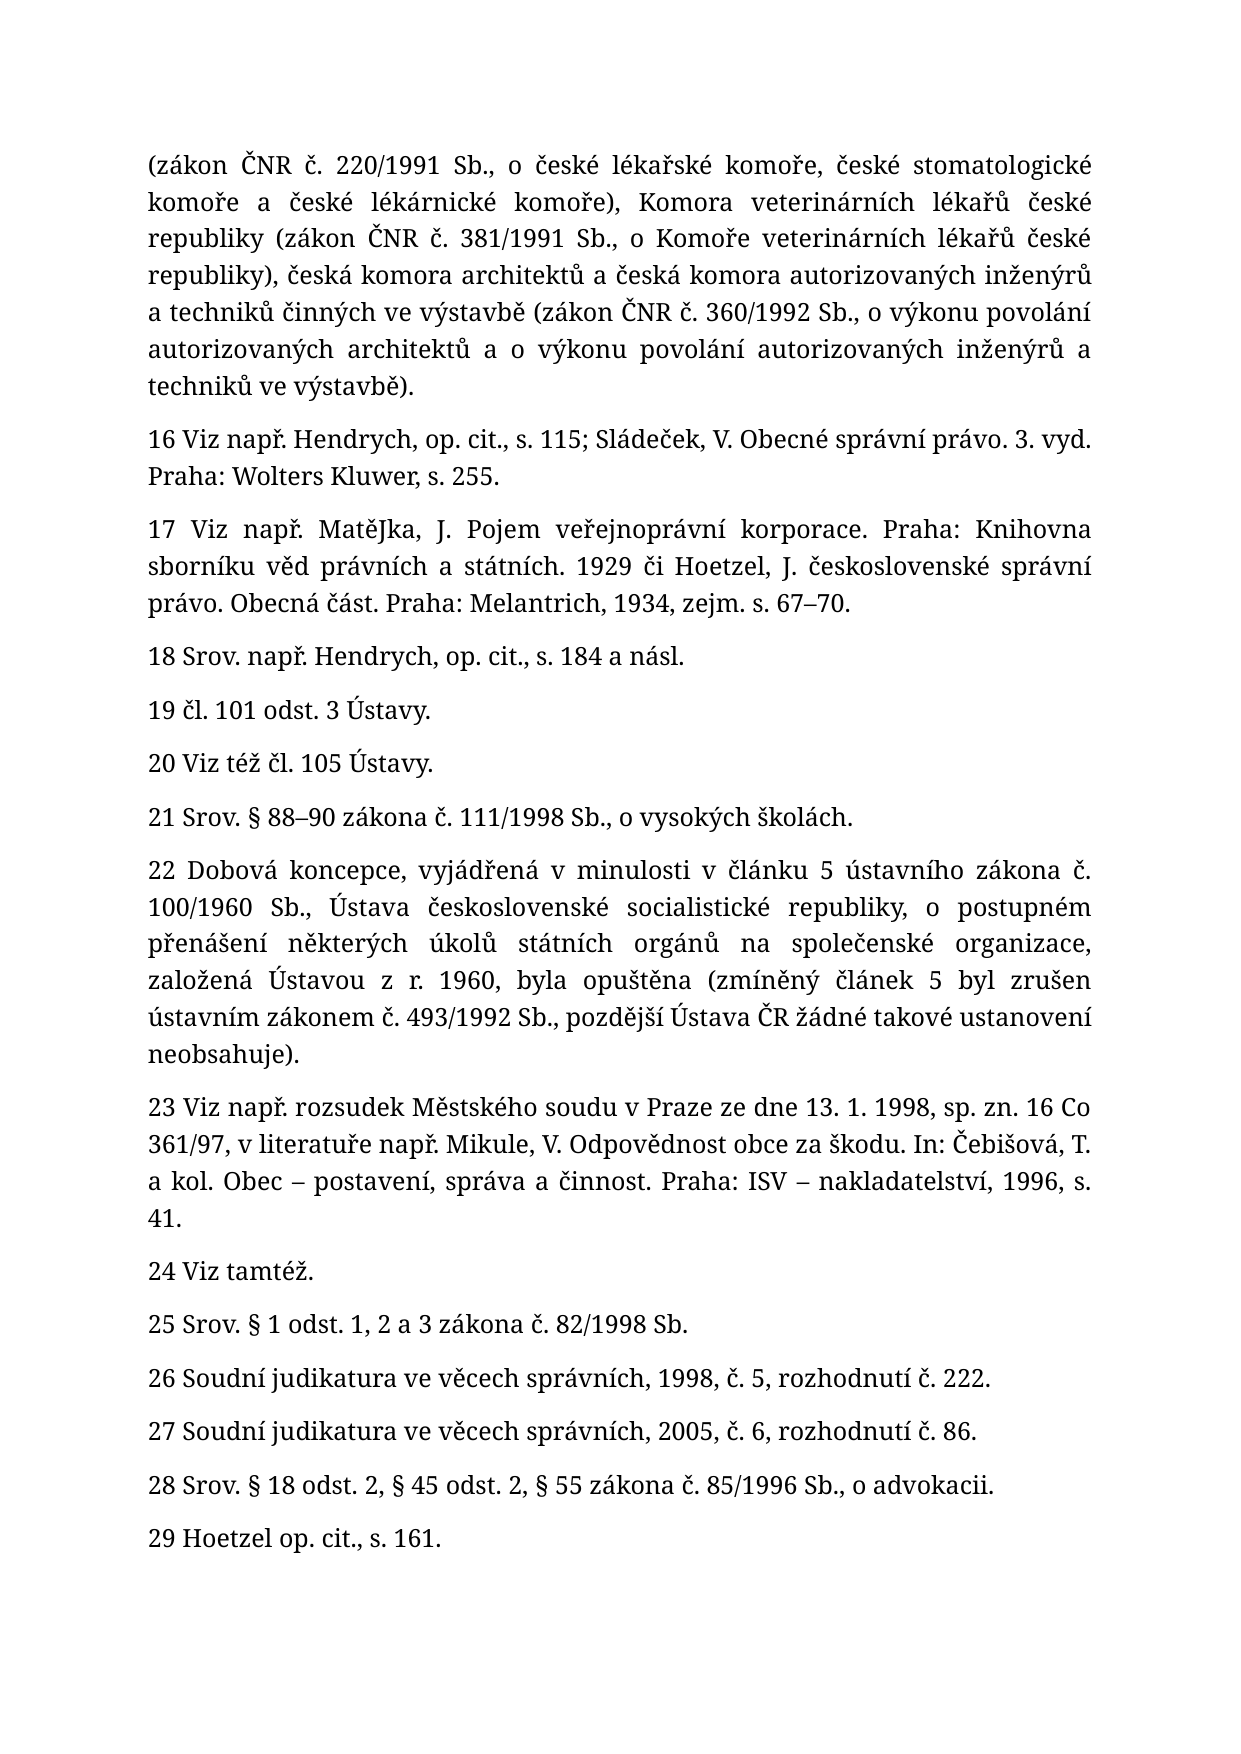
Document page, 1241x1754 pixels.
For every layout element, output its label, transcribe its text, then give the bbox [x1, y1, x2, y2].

text 28 Srov. § 18 odst. 2, § 45 odst. 2, § 55 zákona č. 85/1996 Sb., o advokacii. [148, 1467, 1093, 1501]
text 25 Srov. § 1 odst. 1, 2 a 3 zákona č. 82/1998 Sb. [148, 1307, 1093, 1341]
text 17 Viz např. MatěJka, J. Pojem veřejnoprávní korporace. Praha: Knihovna sborníku věd právních a státních. 1929 či Hoetzel, J. československé správní právo. Obecná část. Praha: Melantrich, 1934, zejm. s. 67–70. [148, 512, 1093, 619]
text 20 Viz též čl. 105 Ústavy. [148, 746, 1093, 780]
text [148, 148, 1093, 402]
text 18 Srov. např. Hendrych, op. cit., s. 184 a násl. [148, 639, 1093, 673]
text 16 Viz např. Hendrych, op. cit., s. 115; Sládeček, V. Obecné správní právo. 3. vyd. Praha: Wolters Kluwer, s. 255. [148, 422, 1093, 492]
text 27 Soudní judikatura ve věcech správních, 2005, č. 6, rozhodnutí č. 86. [148, 1414, 1093, 1448]
text 21 Srov. § 88–90 zákona č. 111/1998 Sb., o vysokých školách. [148, 799, 1093, 833]
text 22 Dobová koncepce, vyjádřená v minulosti v článku 5 ústavního zákona č. 100/1960 Sb., Ústava československé socialistické republiky, o postupném přenášení některých úkolů státních orgánů na společenské organizace, založená Ústavou z r. 1960, byla opuštěna (zmíněný článek 5 byl zrušen ústavním zákonem č. 493/1992 Sb., pozdější Ústava ČR žádné takové ustanovení neobsahuje). [148, 853, 1093, 1071]
text 29 Hoetzel op. cit., s. 161. [148, 1521, 1093, 1555]
text 19 čl. 101 odst. 3 Ústavy. [148, 692, 1093, 726]
text 26 Soudní judikatura ve věcech správních, 1998, č. 5, rozhodnutí č. 222. [148, 1361, 1093, 1394]
text 24 Viz tamtéž. [148, 1254, 1093, 1288]
text 23 Viz např. rozsudek Městského soudu v Praze ze dne 13. 1. 1998, sp. zn. 16 Co 361/97, v literatuře např. Mikule, V. Odpovědnost obce za škodu. In: Čebišová, T. a kol. Obec – postavení, správa a činnost. Praha: ISV – nakladatelství, 1996, s. 41. [148, 1090, 1093, 1234]
